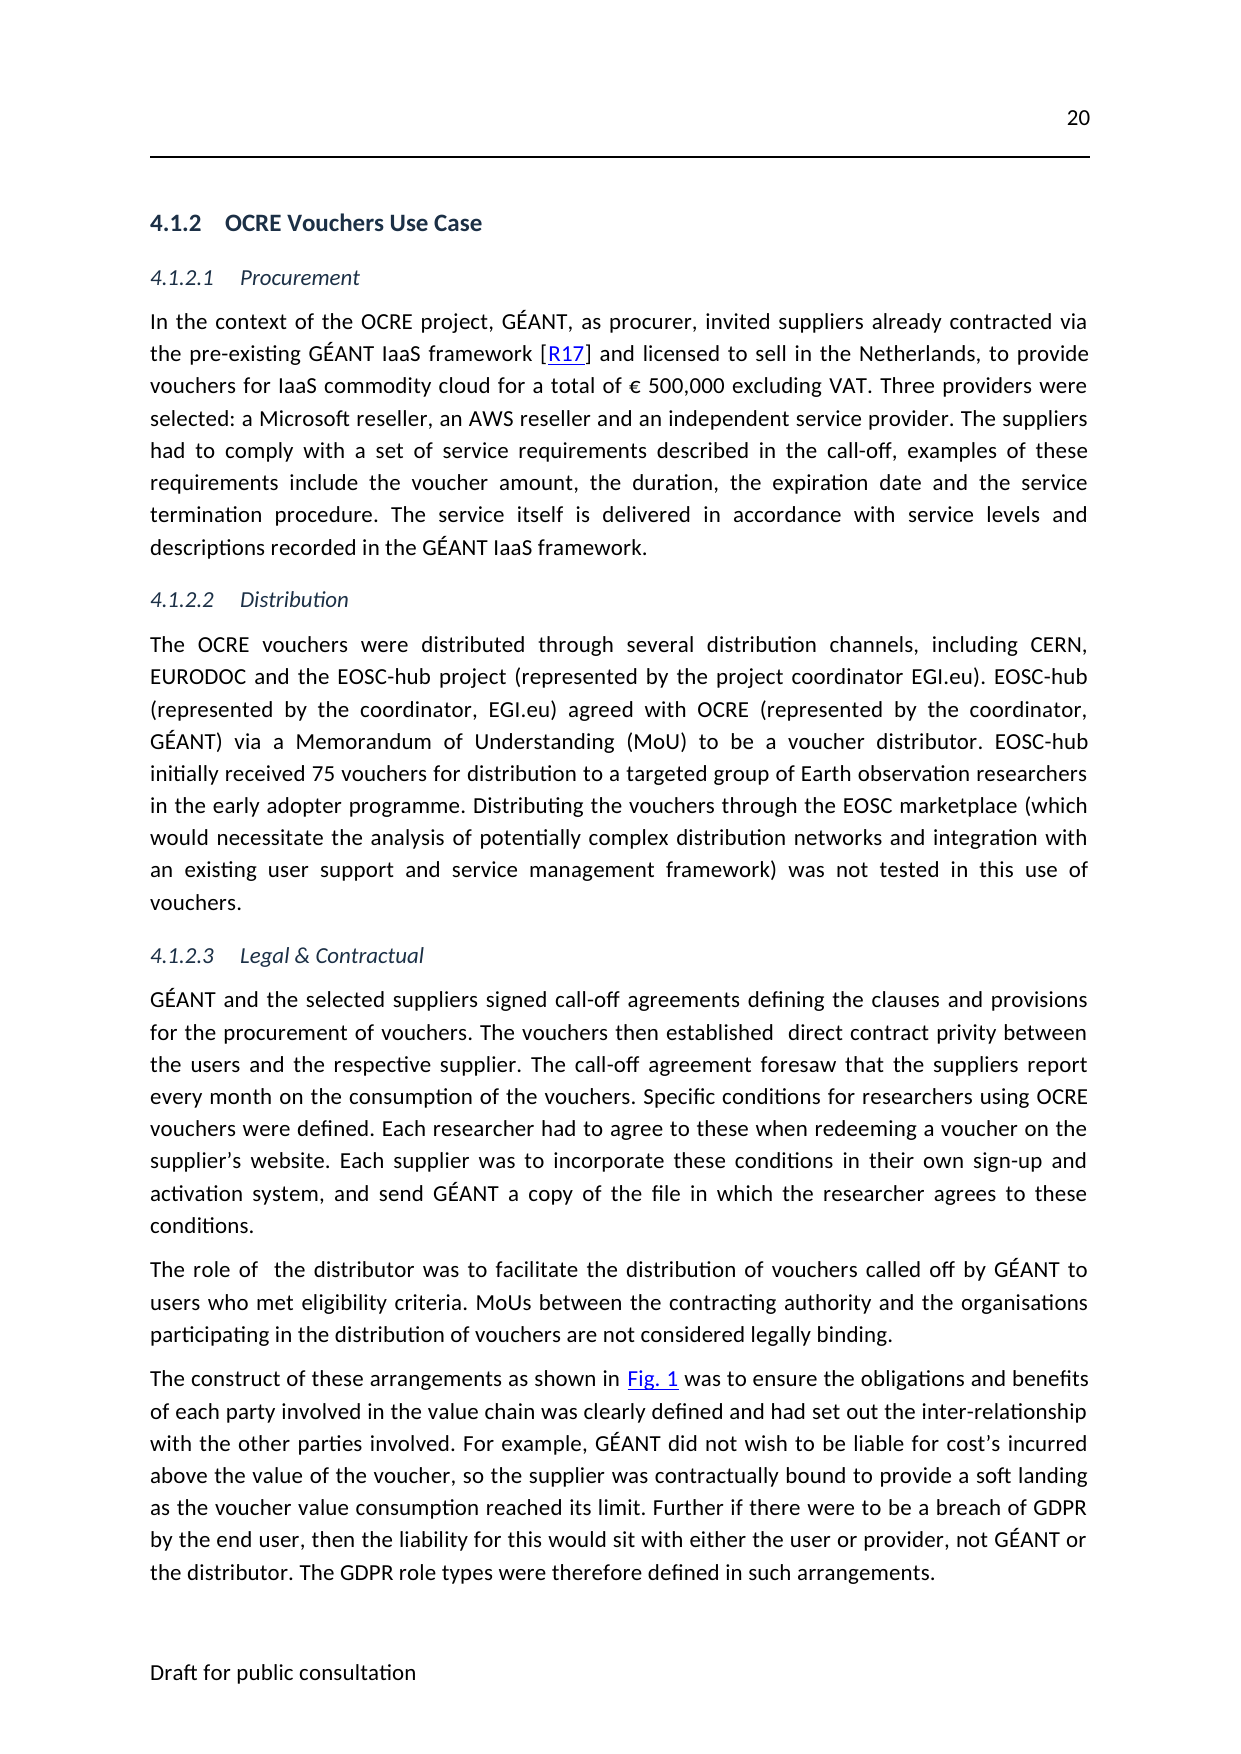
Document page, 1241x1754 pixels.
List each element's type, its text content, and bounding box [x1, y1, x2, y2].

subtitle Distribution [150, 586, 1090, 614]
subtitle Legal & Contractual [150, 941, 1090, 969]
text In the context of the OCRE project, GÉANT, as procurer, invited suppliers already contracted via the pre-existing GÉANT IaaS framework [R17] and licensed to sell in the Netherlands, to provide vouchers for IaaS commodity cloud for a total of € 500,000 excluding VAT. Three providers were selected: a Microsoft reseller, an AWS reseller and an independent service provider. The suppliers had to comply with a set of service requirements described in the call-off, examples of these requirements include the voucher amount, the duration, the expiration date and the service termination procedure. The service itself is delivered in accordance with service levels and descriptions recorded in the GÉANT IaaS framework. [150, 307, 1090, 561]
text The OCRE vouchers were distributed through several distribution channels, including CERN, EURODOC and the EOSC-hub project (represented by the project coordinator EGI.eu). EOSC-hub (represented by the coordinator, EGI.eu) agreed with OCRE (represented by the coordinator, GÉANT) via a Memorandum of Understanding (MoU) to be a voucher distributor. EOSC-hub initially received 75 vouchers for distribution to a targeted group of Earth observation researchers in the early adopter programme. Distributing the vouchers through the EOSC marketplace (which would necessitate the analysis of potentially complex distribution networks and integration with an existing user support and service management framework) was not tested in this use of vouchers. [150, 630, 1090, 916]
text The role of the distributor was to facilitate the distribution of vouchers called off by GÉANT to users who met eligibility criteria. MoUs between the contracting authority and the organisations participating in the distribution of vouchers are not considered legally binding. [150, 1256, 1090, 1348]
text GÉANT and the selected suppliers signed call-off agreements defining the clauses and provisions for the procurement of vouchers. The vouchers then established direct contract privity between the users and the respective supplier. The call-off agreement foresaw that the suppliers report every month on the consumption of the vouchers. Specific conditions for researchers using OCRE vouchers were defined. Each researcher had to agree to these when redeeming a voucher on the supplier’s website. Each supplier was to incorporate these conditions in their own sign-up and activation system, and send GÉANT a copy of the file in which the researcher agrees to these conditions. [150, 986, 1090, 1239]
text The construct of these arrangements as shown in Fig. 1 was to ensure the obligations and benefits of each party involved in the value chain was clearly defined and had set out the inter-relationship with the other parties involved. For example, GÉANT did not wish to be liable for cost’s incurred above the value of the voucher, so the supplier was contractually bound to provide a soft landing as the voucher value consumption reached its limit. Further if there were to be a breach of GDPR by the end user, then the liability for this would sit with either the user or provider, not GÉANT or the distributor. The GDPR role types were therefore defined in such arrangements. [150, 1364, 1090, 1586]
subtitle OCRE Vouchers Use Case [150, 207, 1090, 237]
subtitle Procurement [150, 263, 1090, 291]
